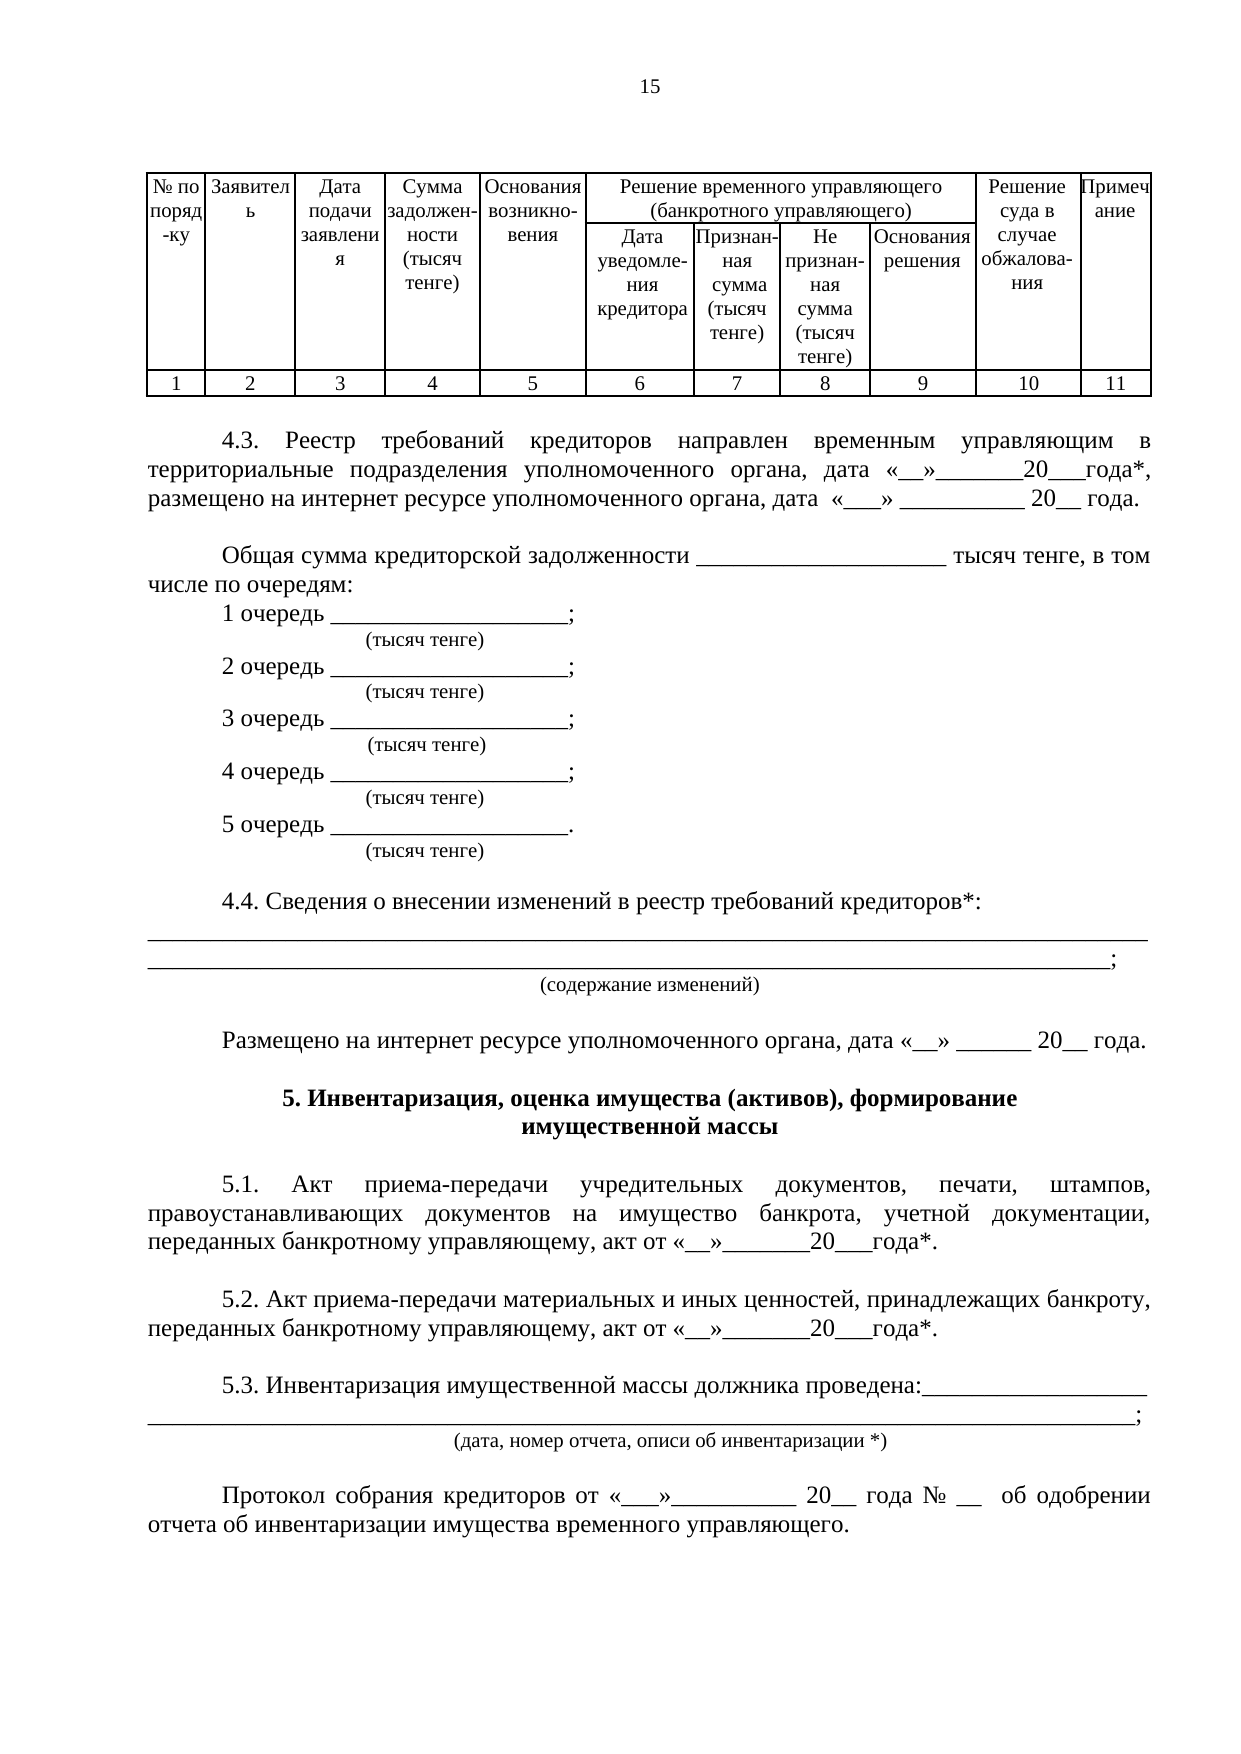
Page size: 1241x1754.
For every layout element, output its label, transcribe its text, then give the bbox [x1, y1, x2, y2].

text (тысяч тенге) [148, 838, 1152, 862]
table_cell 1 [148, 371, 204, 394]
table_cell 7 [695, 371, 779, 394]
text 4.3. Реестр требований кредиторов направлен временным управляющим в территориальные подразделения уполномоченного органа, дата «__»_______20___года*, размещено на интернет ресурсе уполномоченного органа, дата «___» __________ 20__ года. [148, 425, 1152, 512]
text 5 очередь ___________________. [148, 809, 1152, 838]
table_cell 3 [296, 371, 384, 394]
text (содержание изменений) [148, 972, 1152, 996]
text (тысяч тенге) [148, 679, 1152, 703]
table_header Сумма задолжен-ности (тысяч тенге) [386, 174, 479, 368]
text (тысяч тенге) [148, 627, 1152, 651]
table_cell Признан-ная сумма (тысяч тенге) [695, 224, 779, 368]
table_cell 11 [1082, 371, 1150, 394]
text 5.2. Акт приема-передачи материальных и иных ценностей, принадлежащих банкроту, переданных банкротному управляющему, акт от «__»_______20___года*. [148, 1284, 1152, 1341]
table_header Решение суда в случае обжалова- ния [977, 174, 1080, 368]
table_cell Основания решения [871, 224, 975, 368]
text 5.1. Акт приема-передачи учредительных документов, печати, штампов, правоустанавливающих документов на имущество банкрота, учетной документации, переданных банкротному управляющему, акт от «__»_______20___года*. [148, 1169, 1152, 1255]
table_header № по поряд-ку [148, 174, 204, 368]
table_cell Дата уведомле-ния кредитора [587, 224, 693, 368]
text (дата, номер отчета, описи об инвентаризации *) [148, 1428, 1152, 1452]
table_header Заявитель [206, 174, 294, 368]
text 4.4. Сведения о внесении изменений в реестр требований кредиторов*: [148, 886, 1152, 915]
table_cell 4 [386, 371, 479, 394]
text (тысяч тенге) [148, 785, 1152, 809]
text (тысяч тенге) [148, 732, 1152, 756]
text _______________________________________________________________________________; [148, 1399, 1152, 1428]
table_cell 9 [871, 371, 975, 394]
table_cell 8 [781, 371, 869, 394]
text 5.3. Инвентаризация имущественной массы должника проведена:__________________ [148, 1370, 1152, 1399]
table_cell 6 [587, 371, 693, 394]
table_cell Не признан-ная сумма (тысяч тенге) [781, 224, 869, 368]
table_header Основания возникно-вения [481, 174, 585, 368]
text 5. Инвентаризация, оценка имущества (активов), формирование [148, 1083, 1152, 1111]
text Размещено на интернет ресурсе уполномоченного органа, дата «__» ______ 20__ года. [148, 1025, 1152, 1054]
text 4 очередь ___________________; [148, 756, 1152, 785]
text 1 очередь ___________________; [148, 598, 1152, 627]
text имущественной массы [148, 1111, 1152, 1140]
text 3 очередь ___________________; [148, 703, 1152, 732]
table_header Решение временного управляющего (банкротного управляющего) [587, 174, 975, 222]
table_cell 5 [481, 371, 585, 394]
table_header Дата подачи заявления [296, 174, 384, 368]
text Протокол собрания кредиторов от «___»__________ 20__ года № __ об одобрении отчета об инвентаризации имущества временного управляющего. [148, 1480, 1152, 1538]
table_header Примечание [1082, 174, 1150, 368]
text Общая сумма кредиторской задолженности ____________________ тысяч тенге, в том числе по очередям: [148, 540, 1152, 598]
text _____________________________________________________________________________________________________________________________________________________________; [148, 915, 1152, 972]
table_cell 10 [977, 371, 1080, 394]
text 2 очередь ___________________; [148, 651, 1152, 679]
table_cell 2 [206, 371, 294, 394]
